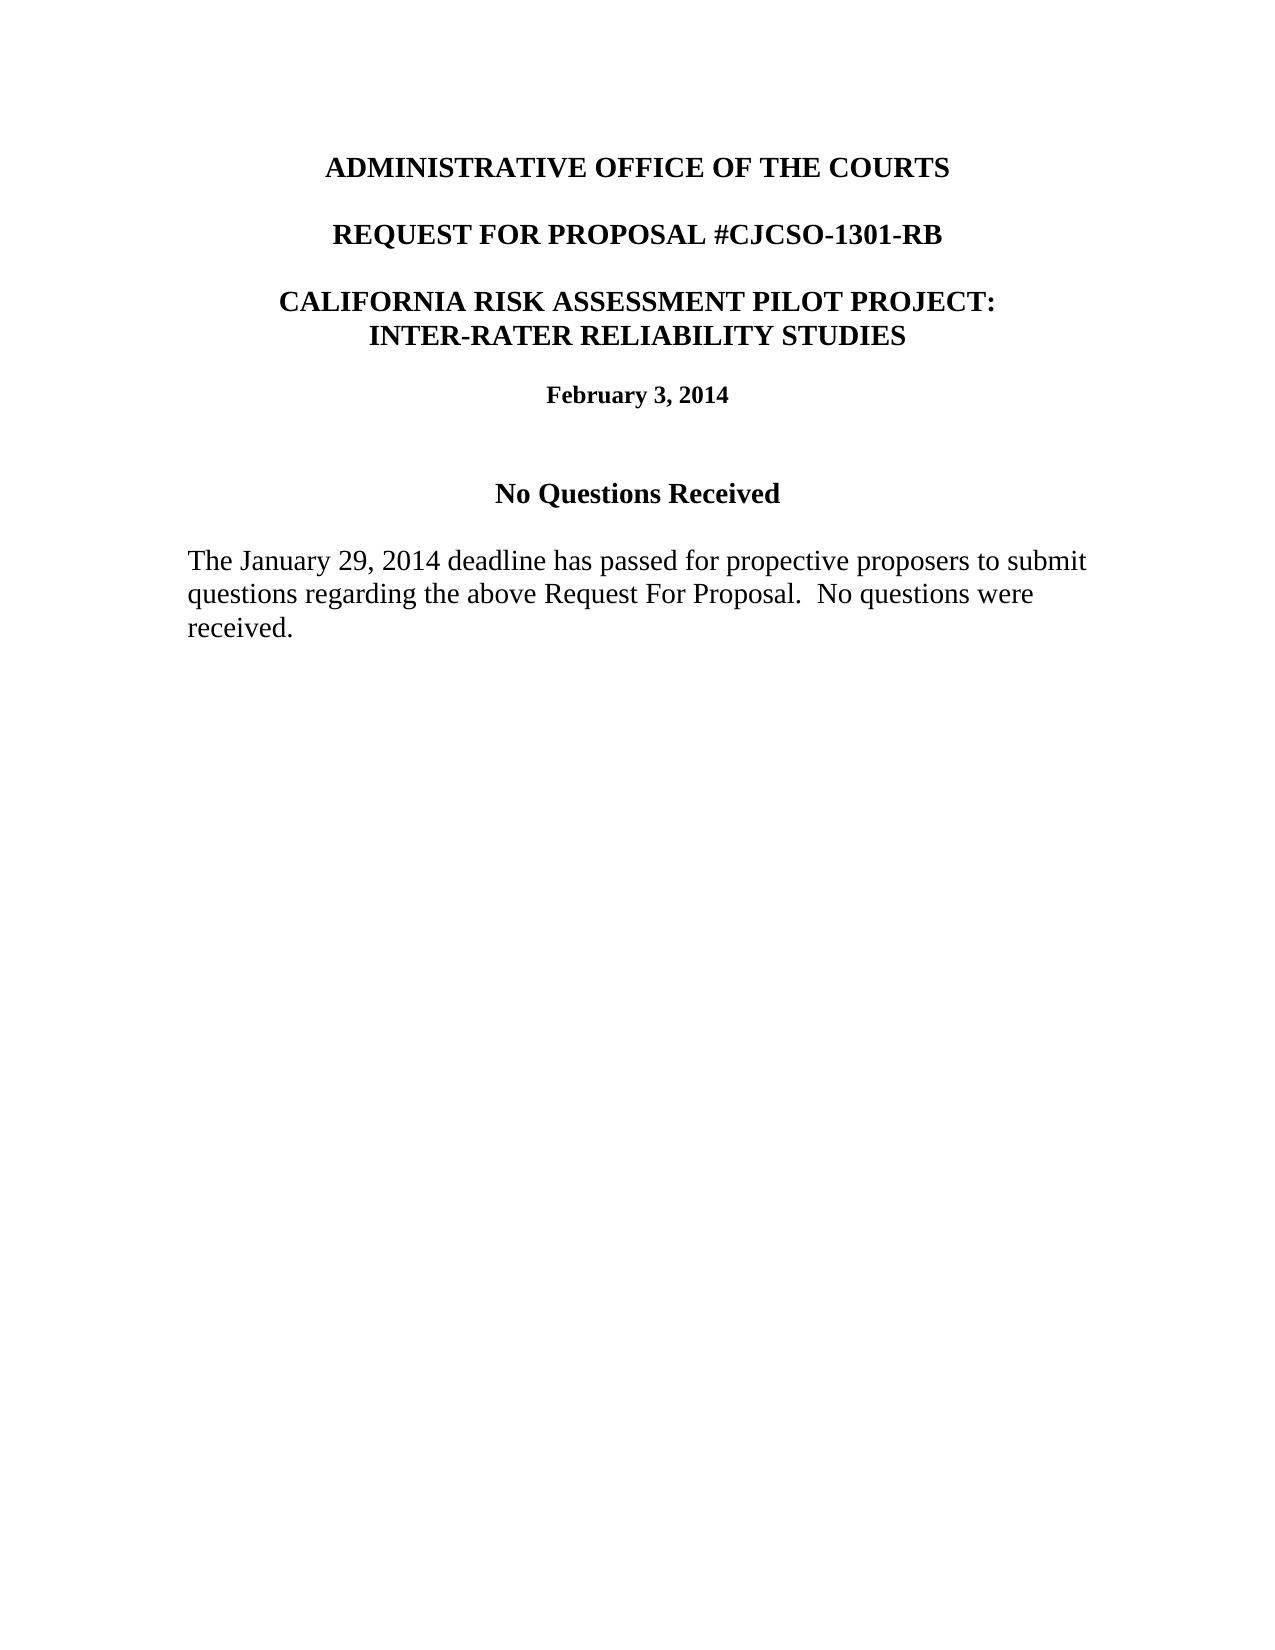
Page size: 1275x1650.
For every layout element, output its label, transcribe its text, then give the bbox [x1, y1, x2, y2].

text No Questions Received [187, 476, 1087, 509]
text REQUEST FOR PROPOSAL #CJCSO-1301-RB [187, 217, 1087, 251]
text The January 29, 2014 deadline has passed for propective proposers to submit questions regarding the above Request For Proposal. No questions were received. [187, 543, 1087, 643]
text Inter-Rater Reliability Studies [187, 318, 1087, 351]
text February 3, 2014 [187, 380, 1087, 409]
text ADMINISTRATIVE OFFICE OF THE COURTS [187, 150, 1087, 183]
text California Risk Assessment Pilot Project: [187, 284, 1087, 318]
